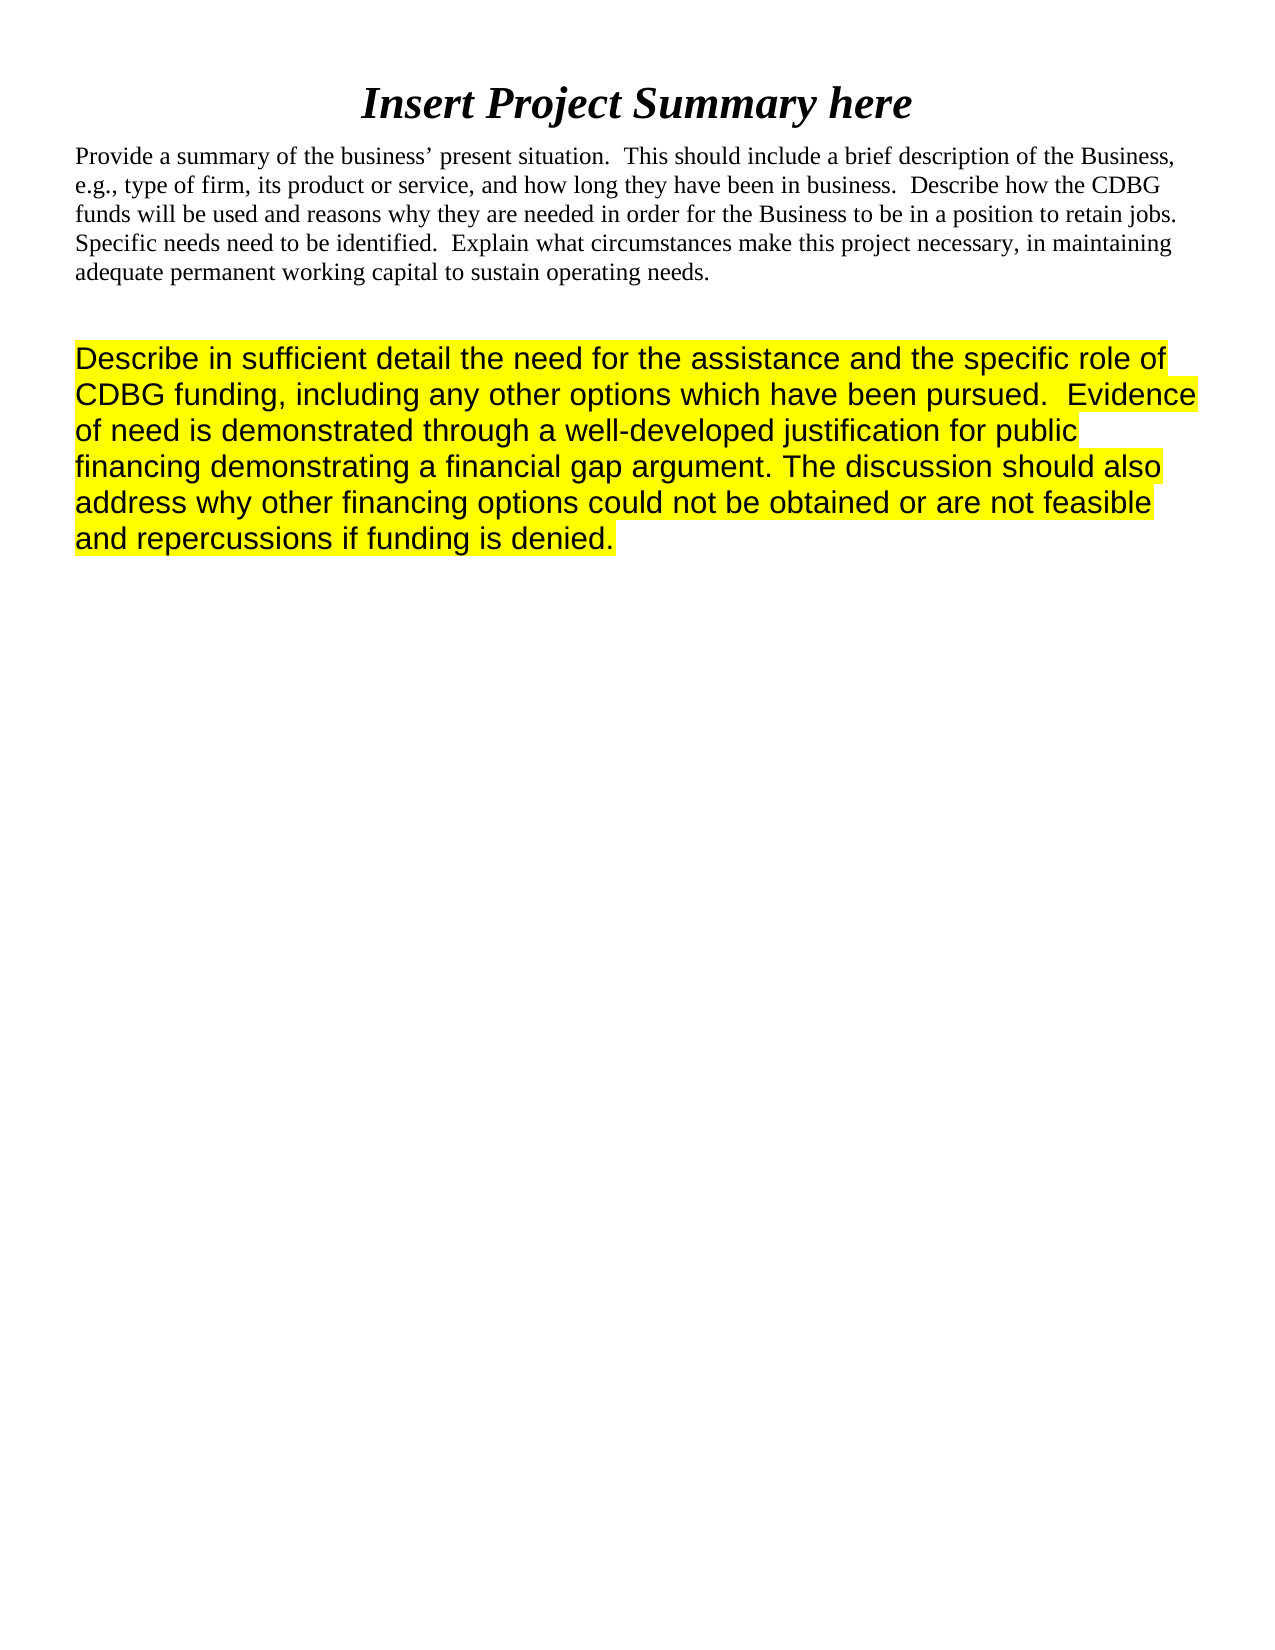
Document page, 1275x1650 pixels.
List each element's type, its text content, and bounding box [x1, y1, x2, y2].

text Describe in sufficient detail the need for the assistance and the specific role of CDBG funding, including any other options which have been pursued. Evidence of need is demonstrated through a well-developed justification for public financing demonstrating a financial gap argument. The discussion should also address why other financing options could not be obtained or are not feasible and repercussions if funding is denied. [616, 340, 1200, 556]
text Provide a summary of the business’ present situation. This should include a brief description of the Business, e.g., type of firm, its product or service, and how long they have been in business. Describe how the CDBG funds will be used and reasons why they are needed in order for the Business to be in a position to retain jobs. Specific needs need to be identified. Explain what circumstances make this project necessary, in maintaining adequate permanent working capital to sustain operating needs. [75, 141, 1200, 286]
text If yes, provide details:Insert Project Summary here [75, 75, 1200, 128]
